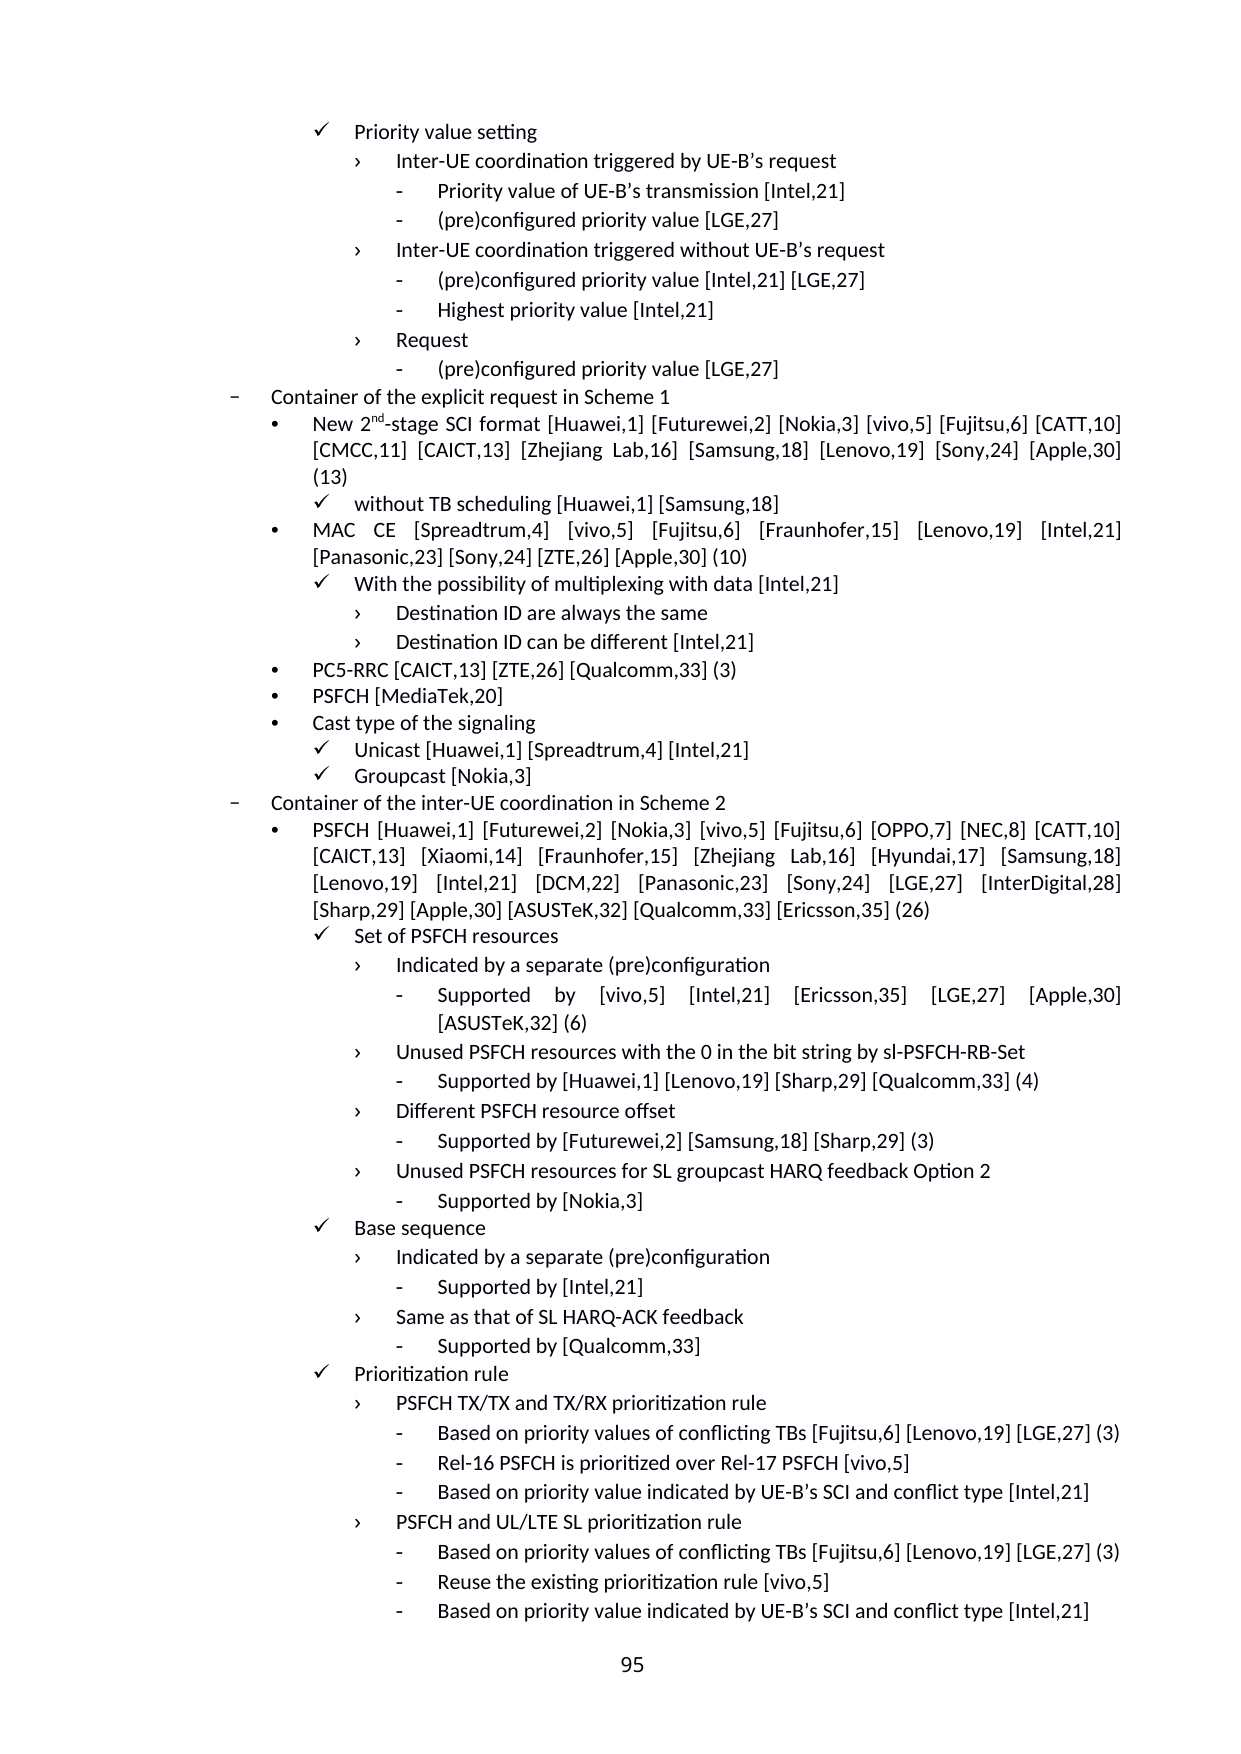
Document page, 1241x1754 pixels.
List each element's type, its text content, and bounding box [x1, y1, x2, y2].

list Set of PSFCH resources [312, 923, 1122, 949]
list Supported by [Futurewei,2] [Samsung,18] [Sharp,29] (3) [396, 1125, 1122, 1155]
list without TB scheduling [Huawei,1] [Samsung,18] [312, 490, 1122, 516]
list Priority value setting [312, 118, 1122, 145]
list Unused PSFCH resources with the 0 in the bit string by sl-PSFCH-RB-Set [354, 1036, 1122, 1065]
list Unused PSFCH resources for SL groupcast HARQ feedback Option 2 [354, 1155, 1122, 1184]
list Based on priority values of conflicting TBs [Fujitsu,6] [Lenovo,19] [LGE,27] (3) [396, 1417, 1122, 1446]
list With the possibility of multiplexing with data [Intel,21] [312, 570, 1122, 596]
list Indicated by a separate (pre)configuration [354, 1241, 1122, 1271]
list Cast type of the signaling [271, 709, 1122, 736]
list Container of the inter-UE coordination in Scheme 2 [229, 789, 1122, 816]
list Inter-UE coordination triggered by UE-B’s request [354, 145, 1122, 174]
list Priority value of UE-B’s transmission [Intel,21] [396, 174, 1122, 204]
list New 2nd-stage SCI format [Huawei,1] [Futurewei,2] [Nokia,3] [vivo,5] [Fujitsu,6] [CATT,10] [CMCC,11] [CAICT,13] [Zhejiang Lab,16] [Samsung,18] [Lenovo,19] [Sony,24] [Apple,30] (13) [271, 410, 1122, 490]
list Unicast [Huawei,1] [Spreadtrum,4] [Intel,21] [312, 736, 1122, 763]
list Destination ID are always the same [354, 596, 1122, 626]
list Destination ID can be different [Intel,21] [354, 626, 1122, 656]
list Supported by [Nokia,3] [396, 1184, 1122, 1214]
list Highest priority value [Intel,21] [396, 294, 1122, 323]
list Supported by [Huawei,1] [Lenovo,19] [Sharp,29] [Qualcomm,33] (4) [396, 1065, 1122, 1095]
list Different PSFCH resource offset [354, 1095, 1122, 1125]
list Supported by [Qualcomm,33] [396, 1330, 1122, 1360]
list (pre)configured priority value [Intel,21] [LGE,27] [396, 264, 1122, 294]
list Based on priority value indicated by UE-B’s SCI and conflict type [Intel,21] [396, 1476, 1122, 1506]
list Inter-UE coordination triggered without UE-B’s request [354, 234, 1122, 264]
list PSFCH [MediaTek,20] [271, 683, 1122, 709]
list Groupcast [Nokia,3] [312, 763, 1122, 789]
list (pre)configured priority value [LGE,27] [396, 204, 1122, 234]
list Supported by [vivo,5] [Intel,21] [Ericsson,35] [LGE,27] [Apple,30] [ASUSTeK,32] (6) [396, 979, 1122, 1036]
list Supported by [Intel,21] [396, 1271, 1122, 1301]
list Based on priority values of conflicting TBs [Fujitsu,6] [Lenovo,19] [LGE,27] (3) [396, 1536, 1122, 1566]
list PSFCH [Huawei,1] [Futurewei,2] [Nokia,3] [vivo,5] [Fujitsu,6] [OPPO,7] [NEC,8] [CATT,10] [CAICT,13] [Xiaomi,14] [Fraunhofer,15] [Zhejiang Lab,16] [Hyundai,17] [Samsung,18] [Lenovo,19] [Intel,21] [DCM,22] [Panasonic,23] [Sony,24] [LGE,27] [InterDigital,28] [Sharp,29] [Apple,30] [ASUSTeK,32] [Qualcomm,33] [Ericsson,35] (26) [271, 816, 1122, 923]
list Prioritization rule [312, 1360, 1122, 1387]
list Indicated by a separate (pre)configuration [354, 949, 1122, 979]
list PC5-RRC [CAICT,13] [ZTE,26] [Qualcomm,33] (3) [271, 656, 1122, 683]
list PSFCH and UL/LTE SL prioritization rule [354, 1506, 1122, 1536]
list Based on priority value indicated by UE-B’s SCI and conflict type [Intel,21] [396, 1595, 1122, 1625]
list Container of the explicit request in Scheme 1 [229, 383, 1122, 410]
list Same as that of SL HARQ-ACK feedback [354, 1301, 1122, 1330]
list PSFCH TX/TX and TX/RX prioritization rule [354, 1387, 1122, 1417]
list Base sequence [312, 1214, 1122, 1241]
list Rel-16 PSFCH is prioritized over Rel-17 PSFCH [vivo,5] [396, 1446, 1122, 1476]
list Reuse the existing prioritization rule [vivo,5] [396, 1566, 1122, 1595]
list Request [354, 323, 1122, 353]
list MAC CE [Spreadtrum,4] [vivo,5] [Fujitsu,6] [Fraunhofer,15] [Lenovo,19] [Intel,21] [Panasonic,23] [Sony,24] [ZTE,26] [Apple,30] (10) [271, 516, 1122, 570]
list (pre)configured priority value [LGE,27] [396, 353, 1122, 383]
